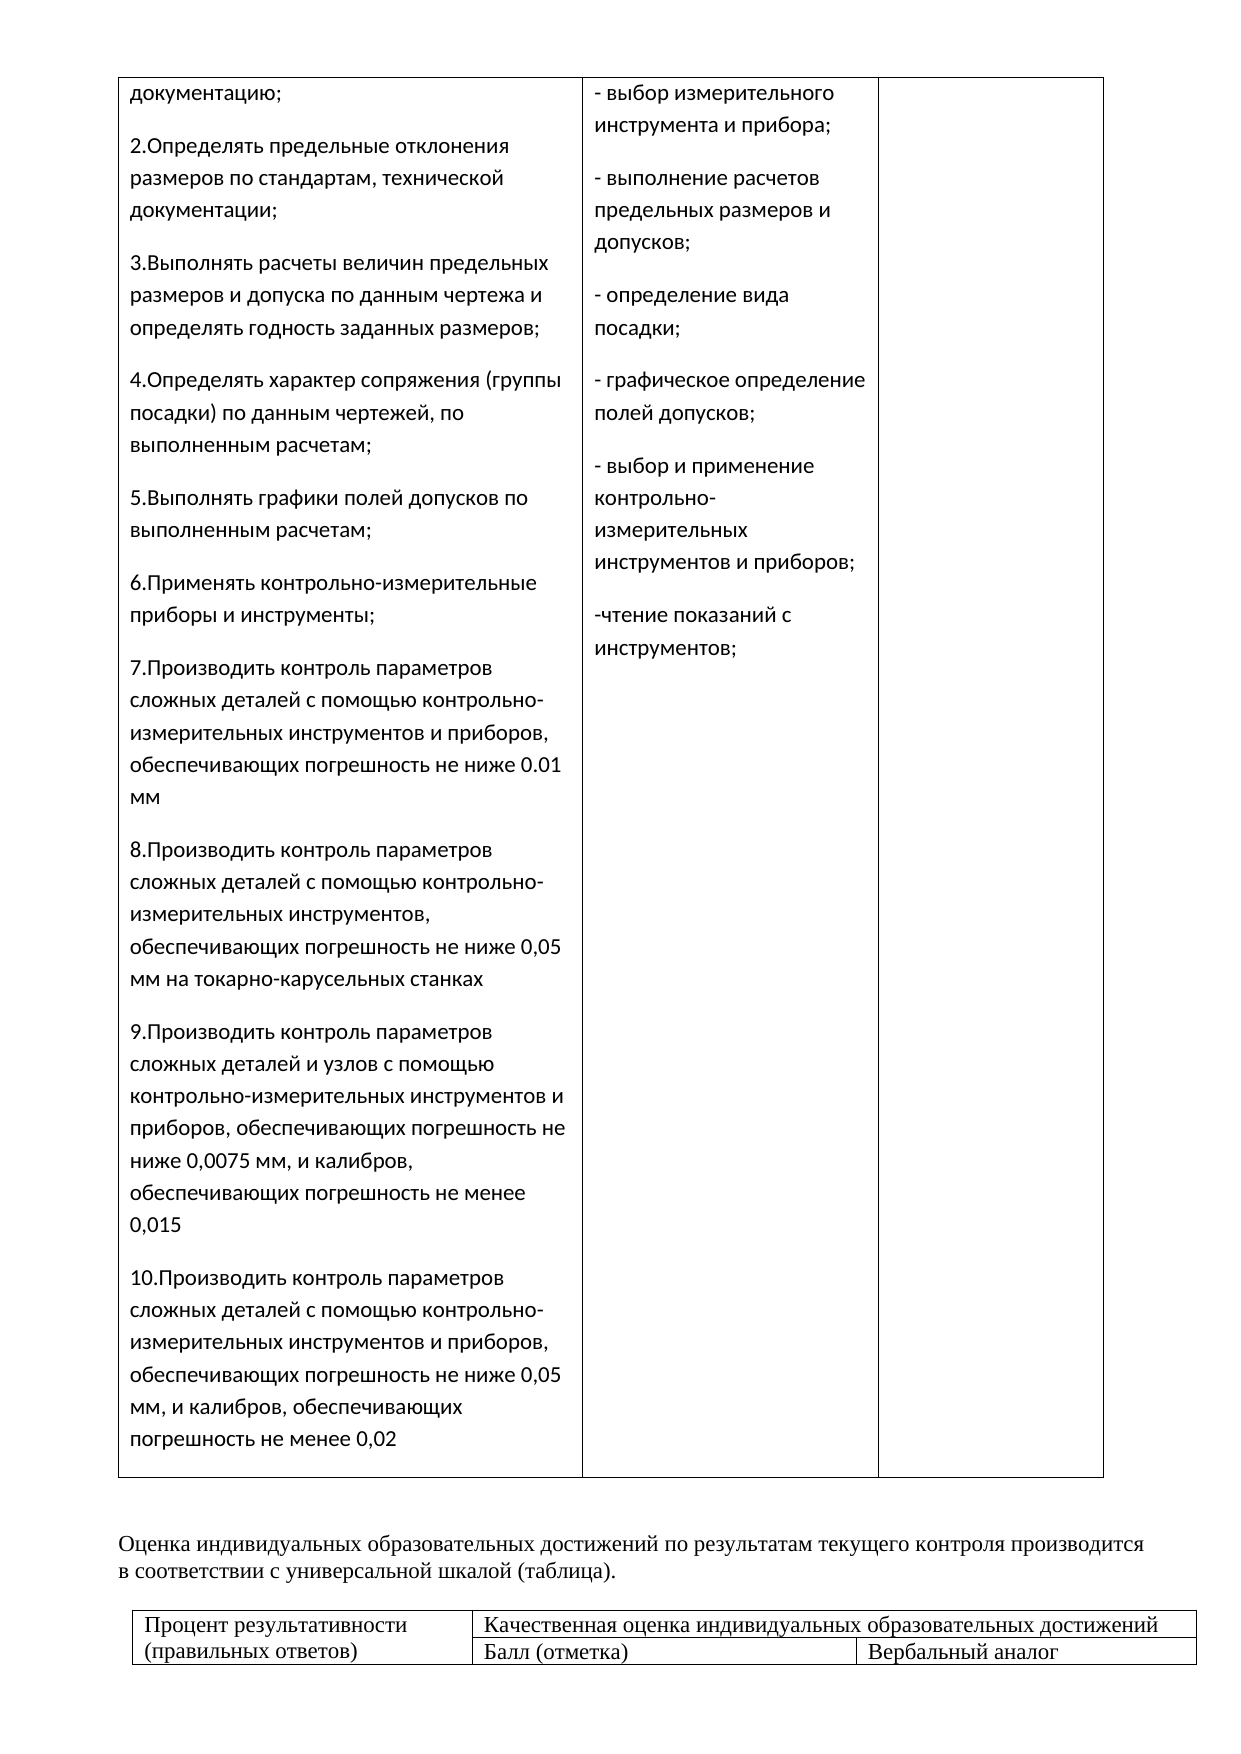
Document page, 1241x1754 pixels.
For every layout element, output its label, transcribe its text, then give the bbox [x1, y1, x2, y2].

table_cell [583, 78, 878, 1477]
text Оценка индивидуальных образовательных достижений по результатам текущего контроля производится в соответствии с универсальной шкалой (таблица). [118, 1531, 1152, 1583]
table_cell Балл (отметка) [473, 1638, 856, 1664]
table_header Качественная оценка индивидуальных образовательных достижений [473, 1611, 1196, 1637]
table_header Процент результативности (правильных ответов) [133, 1611, 472, 1664]
table_cell Вербальный аналог [857, 1638, 1196, 1664]
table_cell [879, 78, 1103, 1477]
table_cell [119, 78, 582, 1477]
